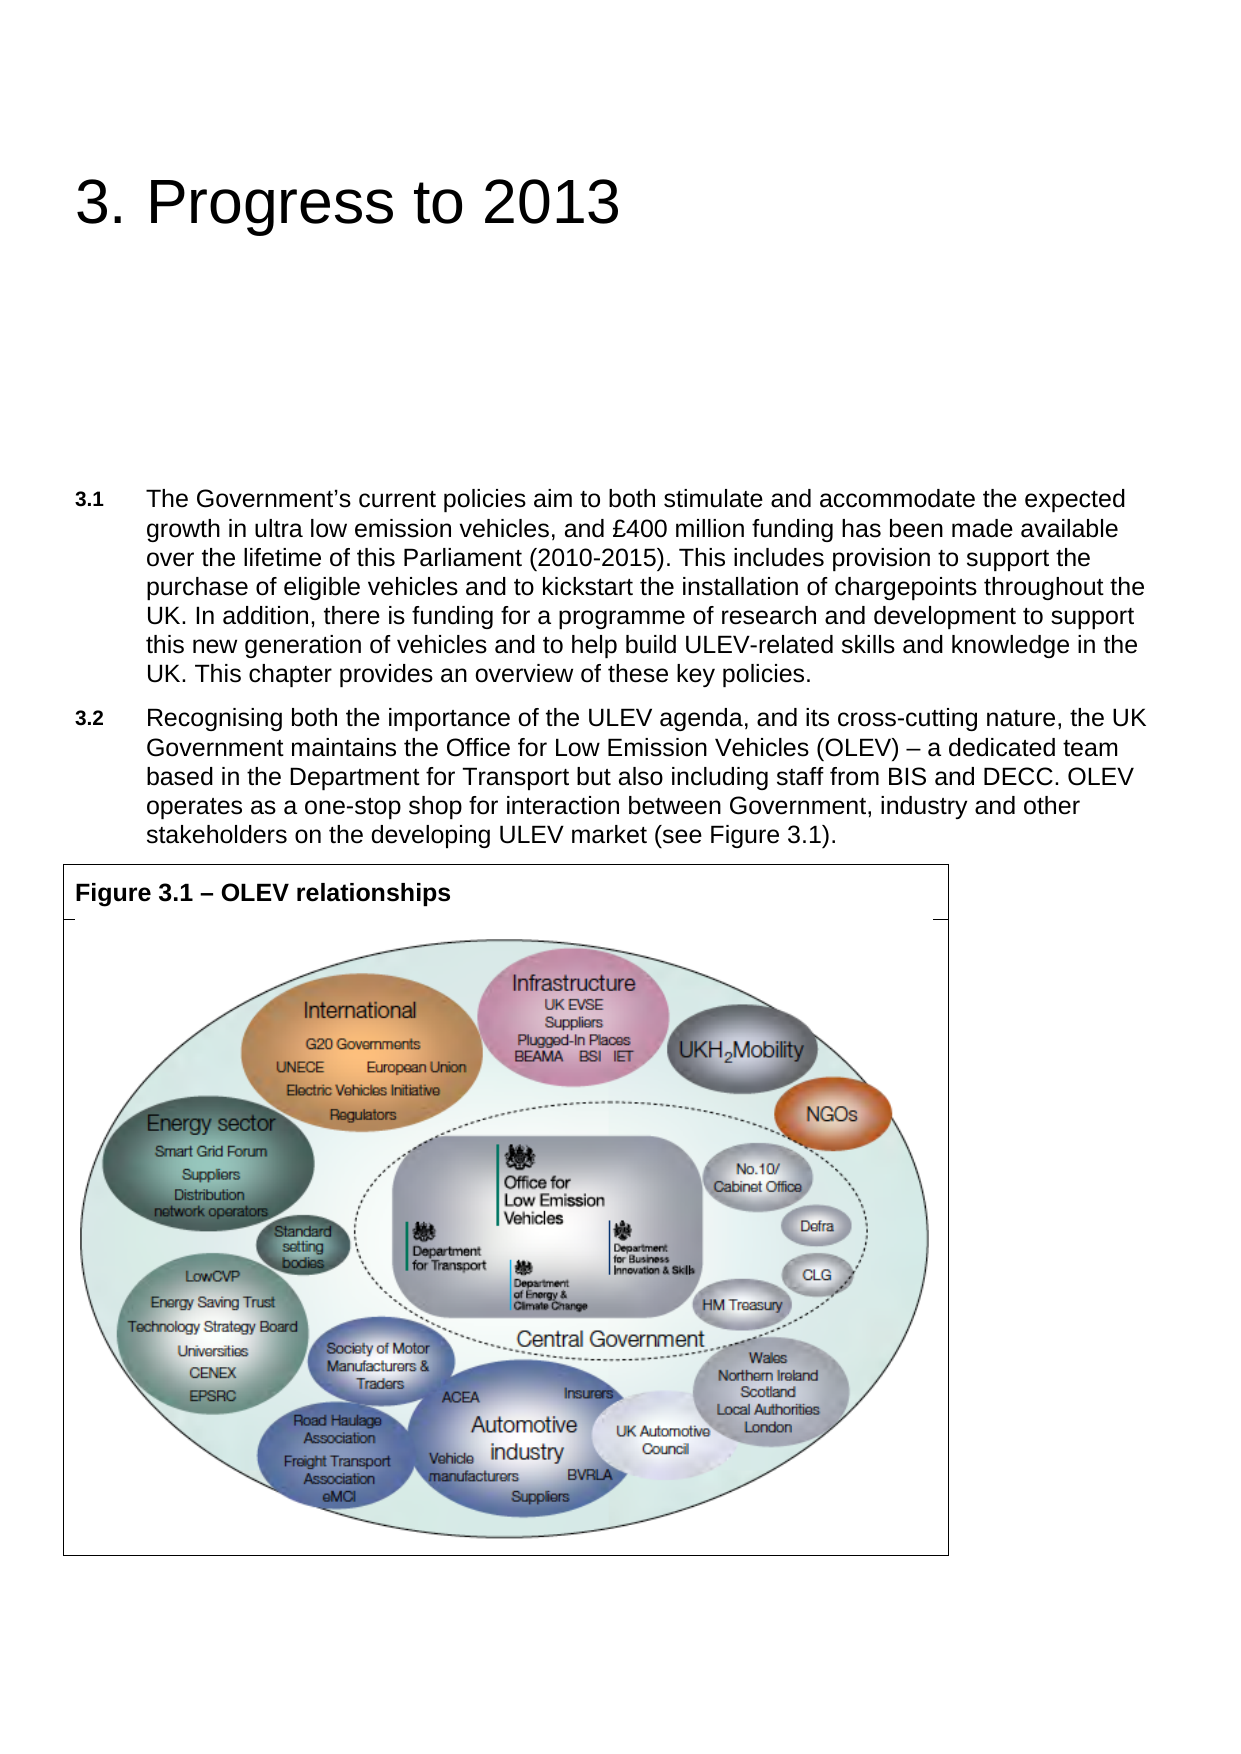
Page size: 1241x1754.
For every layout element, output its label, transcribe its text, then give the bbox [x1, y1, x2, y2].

text 3.1 The Government’s current policies aim to both stimulate and accommodate the expected growth in ultra low emission vehicles, and £400 million funding has been made available over the lifetime of this Parliament (2010-2015). This includes provision to support the purchase of eligible vehicles and to kickstart the installation of chargepoints throughout the UK. In addition, there is funding for a programme of research and development to support this new generation of vehicles and to help build ULEV-related skills and knowledge in the UK. This chapter provides an overview of these key policies. [75, 484, 1165, 688]
text 3. Progress to 2013 [75, 100, 1165, 236]
table_cell [64, 920, 948, 1555]
text 3.2 Recognising both the importance of the ULEV agenda, and its cross-cutting nature, the UK Government maintains the Office for Low Emission Vehicles (OLEV) – a dedicated team based in the Department for Transport but also including staff from BIS and DECC. OLEV operates as a one-stop shop for interaction between Government, industry and other stakeholders on the developing ULEV market (see Figure 3.1). [75, 703, 1165, 849]
table_header Figure 3.1 – OLEV relationships [64, 865, 948, 919]
picture [75, 919, 933, 1544]
